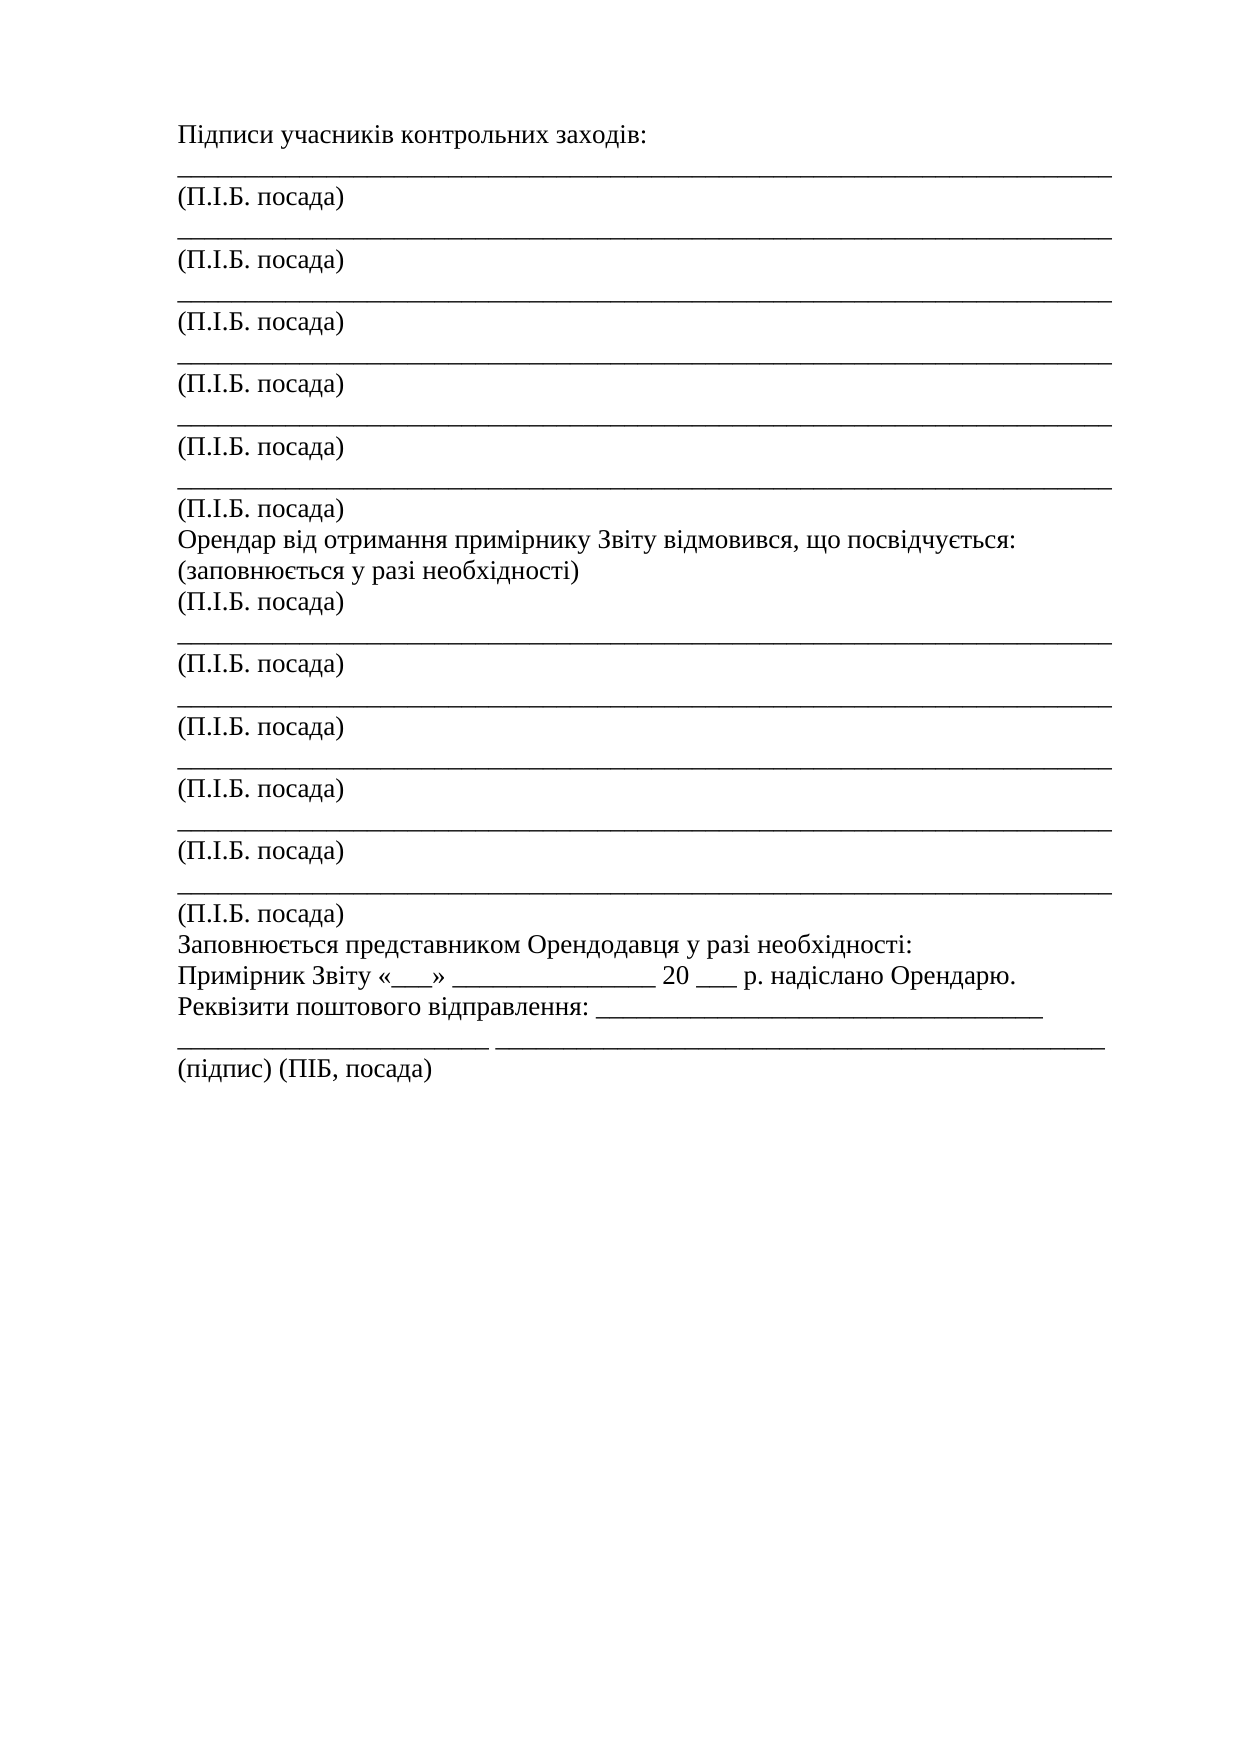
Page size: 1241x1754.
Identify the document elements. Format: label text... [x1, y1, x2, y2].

text (П.І.Б. посада) [177, 429, 1152, 461]
text (П.І.Б. посада) [177, 492, 1152, 523]
text Підписи учасників контрольних заходів: [177, 118, 1152, 149]
text (підпис) (ПІБ, посада) [177, 1052, 1152, 1084]
text (П.І.Б. посада) [177, 834, 1152, 866]
text Орендар від отримання примірнику Звіту відмовився, що посвідчується: [177, 523, 1152, 554]
text (П.І.Б. посада) [177, 243, 1152, 274]
text _____________________________________________________________________ (П.І.Б. посада) [177, 274, 1152, 336]
text Заповнюється представником Орендодавця у разі необхідності: [177, 928, 1152, 959]
text (П.І.Б. посада) [177, 180, 1152, 212]
text (П.І.Б. посада) [177, 648, 1152, 679]
text (П.І.Б. посада) [177, 585, 1152, 616]
text _____________________________________________________________________ [177, 212, 1152, 243]
text _____________________________________________________________________ [177, 461, 1152, 492]
text _____________________________________________________________________ [177, 866, 1152, 897]
text (заповнюється у разі необхідності) [177, 554, 1152, 585]
text _____________________________________________________________________ (П.І.Б. посада) [177, 741, 1152, 803]
text Примірник Звіту «___» _______________ 20 ___ р. надіслано Орендарю. [177, 959, 1152, 990]
text _______________________ _____________________________________________ [177, 1021, 1152, 1052]
text _____________________________________________________________________ [177, 616, 1152, 648]
text _____________________________________________________________________ (П.І.Б. посада) [177, 336, 1152, 398]
text _____________________________________________________________________ [177, 149, 1152, 180]
text (П.І.Б. посада) [177, 897, 1152, 928]
text _____________________________________________________________________ [177, 803, 1152, 834]
text _____________________________________________________________________ [177, 398, 1152, 429]
text _____________________________________________________________________ (П.І.Б. посада) [177, 679, 1152, 741]
text Реквізити поштового відправлення: _________________________________ [177, 990, 1152, 1021]
